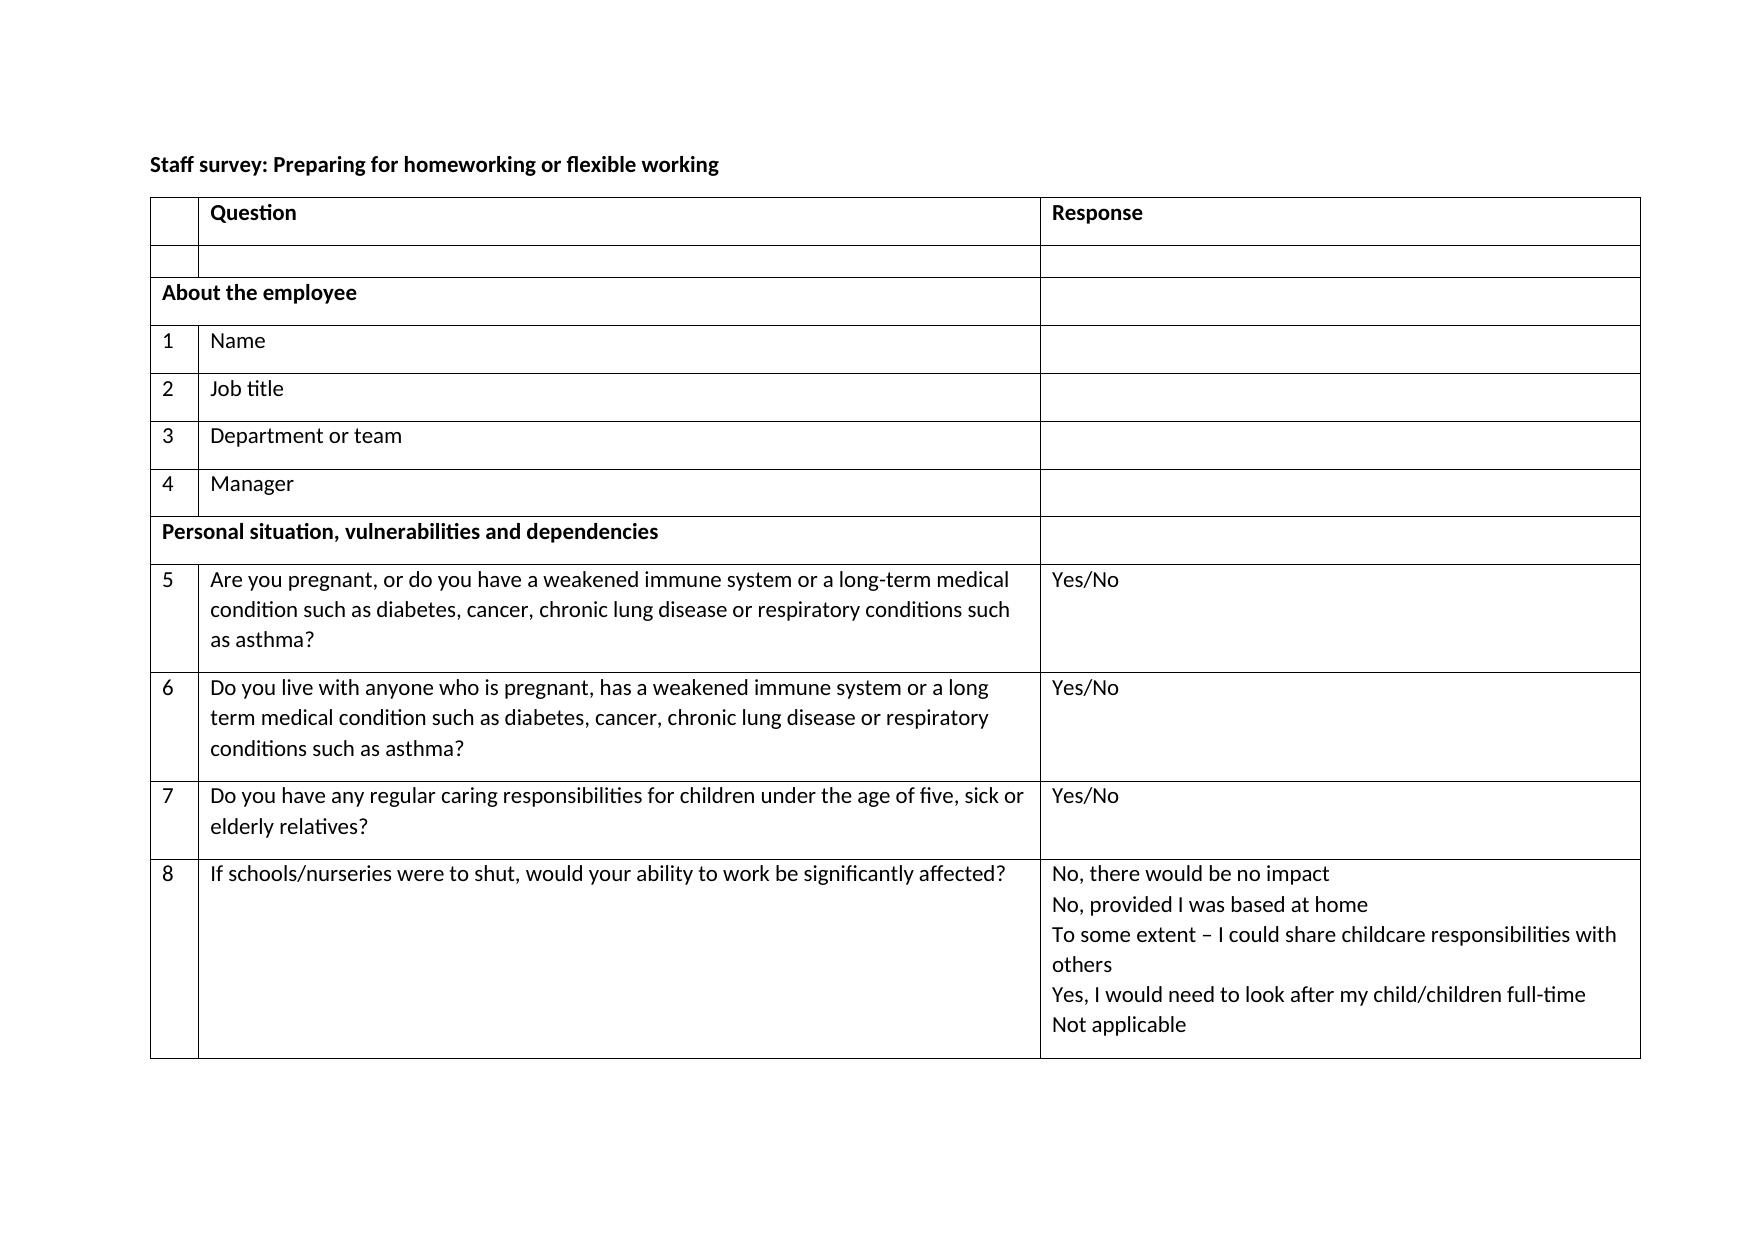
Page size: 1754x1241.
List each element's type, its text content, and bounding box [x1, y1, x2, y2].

table_cell [1041, 422, 1640, 468]
table_cell No, there would be no impact No, provided I was based at home To some extent – I could share childcare responsibilities with others Yes, I would need to look after my child/children full-time Not applicable [1041, 860, 1640, 1057]
table_cell 8 [151, 860, 198, 1057]
table_cell 3 [151, 422, 198, 468]
table_cell 5 [151, 565, 198, 672]
text Staff survey: Preparing for homeworking or flexible working [150, 150, 1604, 178]
table_cell Are you pregnant, or do you have a weakened immune system or a long-term medical condition such as diabetes, cancer, chronic lung disease or respiratory conditions such as asthma? [199, 565, 1040, 672]
table_cell Personal situation, vulnerabilities and dependencies [151, 517, 1040, 564]
table_cell 2 [151, 374, 198, 421]
table_cell [1041, 278, 1640, 325]
table_cell [1041, 326, 1640, 373]
table_cell [1041, 374, 1640, 421]
table_cell Department or team [199, 422, 1040, 468]
table_header Response [1041, 198, 1640, 245]
table_cell [199, 246, 1040, 277]
table_cell Do you have any regular caring responsibilities for children under the age of five, sick or elderly relatives? [199, 782, 1040, 858]
table_header [151, 198, 198, 245]
table_cell Yes/No [1041, 673, 1640, 781]
table_cell 6 [151, 673, 198, 781]
table_cell Yes/No [1041, 565, 1640, 672]
table_cell 4 [151, 470, 198, 516]
table_cell 7 [151, 782, 198, 858]
table_cell Manager [199, 470, 1040, 516]
table_cell [1041, 470, 1640, 516]
table_cell Job title [199, 374, 1040, 421]
table_cell [151, 246, 198, 277]
table_cell Do you live with anyone who is pregnant, has a weakened immune system or a long term medical condition such as diabetes, cancer, chronic lung disease or respiratory conditions such as asthma? [199, 673, 1040, 781]
table_cell About the employee [151, 278, 1040, 325]
table_cell [1041, 246, 1640, 277]
table_cell If schools/nurseries were to shut, would your ability to work be significantly affected? [199, 860, 1040, 1057]
table_cell Name [199, 326, 1040, 373]
table_header Question [199, 198, 1040, 245]
table_cell 1 [151, 326, 198, 373]
table_cell [1041, 517, 1640, 564]
table_cell Yes/No [1041, 782, 1640, 858]
